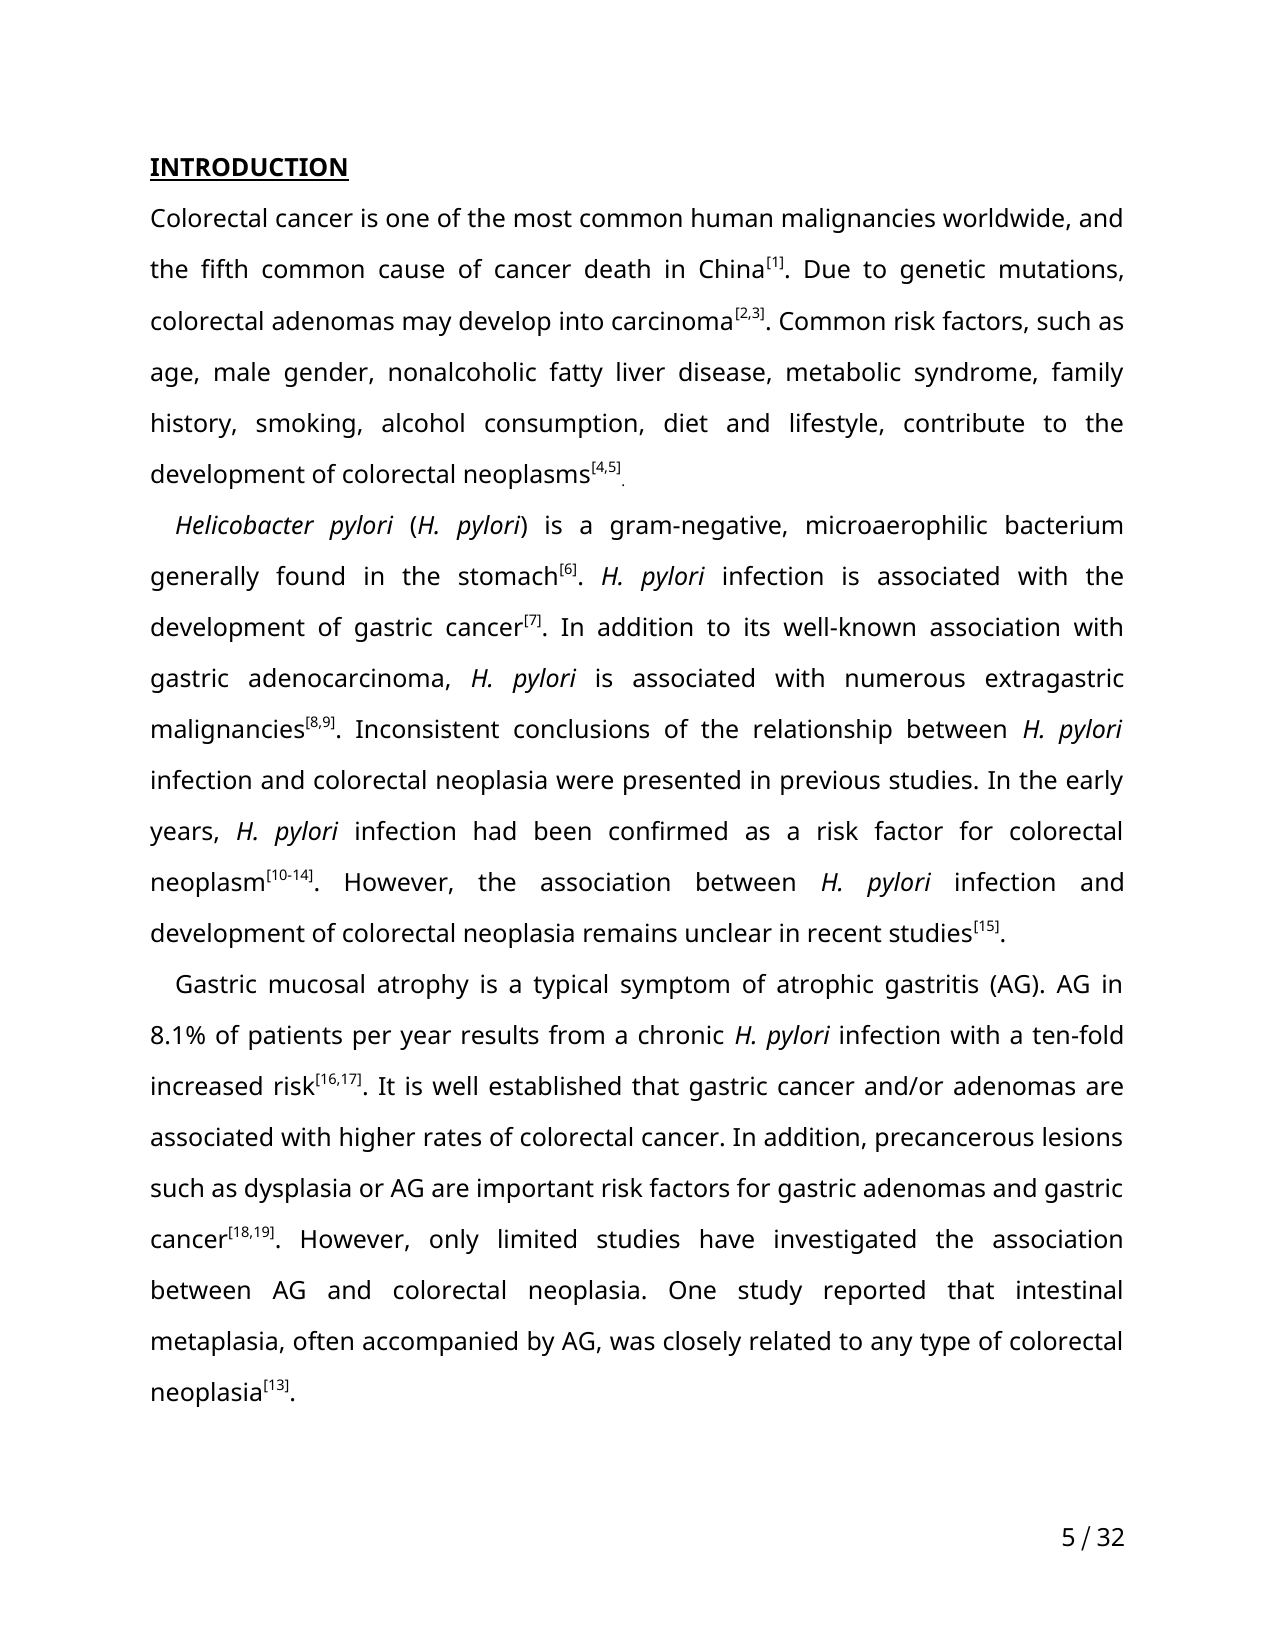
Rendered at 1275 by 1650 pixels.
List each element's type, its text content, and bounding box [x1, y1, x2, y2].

text Helicobacter pylori (H. pylori) is a gram-negative, microaerophilic bacterium generally found in the stomach[6]. H. pylori infection is associated with the development of gastric cancer[7]. In addition to its well-known association with gastric adenocarcinoma, H. pylori is associated with numerous extragastric malignancies[8,9]. Inconsistent conclusions of the relationship between H. pylori infection and colorectal neoplasia were presented in previous studies. In the early years, H. pylori infection had been confirmed as a risk factor for colorectal neoplasm[10-14]. However, the association between H. pylori infection and development of colorectal neoplasia remains unclear in recent studies[15]. [150, 507, 1125, 950]
text Gastric mucosal atrophy is a typical symptom of atrophic gastritis (AG). AG in 8.1% of patients per year results from a chronic H. pylori infection with a ten-fold increased risk[16,17]. It is well established that gastric cancer and/or adenomas are associated with higher rates of colorectal cancer. In addition, precancerous lesions such as dysplasia or AG are important risk factors for gastric adenomas and gastric cancer[18,19]. However, only limited studies have investigated the association between AG and colorectal neoplasia. One study reported that intestinal metaplasia, often accompanied by AG, was closely related to any type of colorectal neoplasia[13]. [150, 967, 1125, 1409]
text Colorectal cancer is one of the most common human malignancies worldwide, and the fifth common cause of cancer death in China[1]. Due to genetic mutations, colorectal adenomas may develop into carcinoma[2,3]. Common risk factors, such as age, male gender, nonalcoholic fatty liver disease, metabolic syndrome, family history, smoking, alcohol consumption, diet and lifestyle, contribute to the development of colorectal neoplasms[4,5]. [150, 201, 1125, 490]
text INTRODUCTION [150, 150, 1125, 184]
